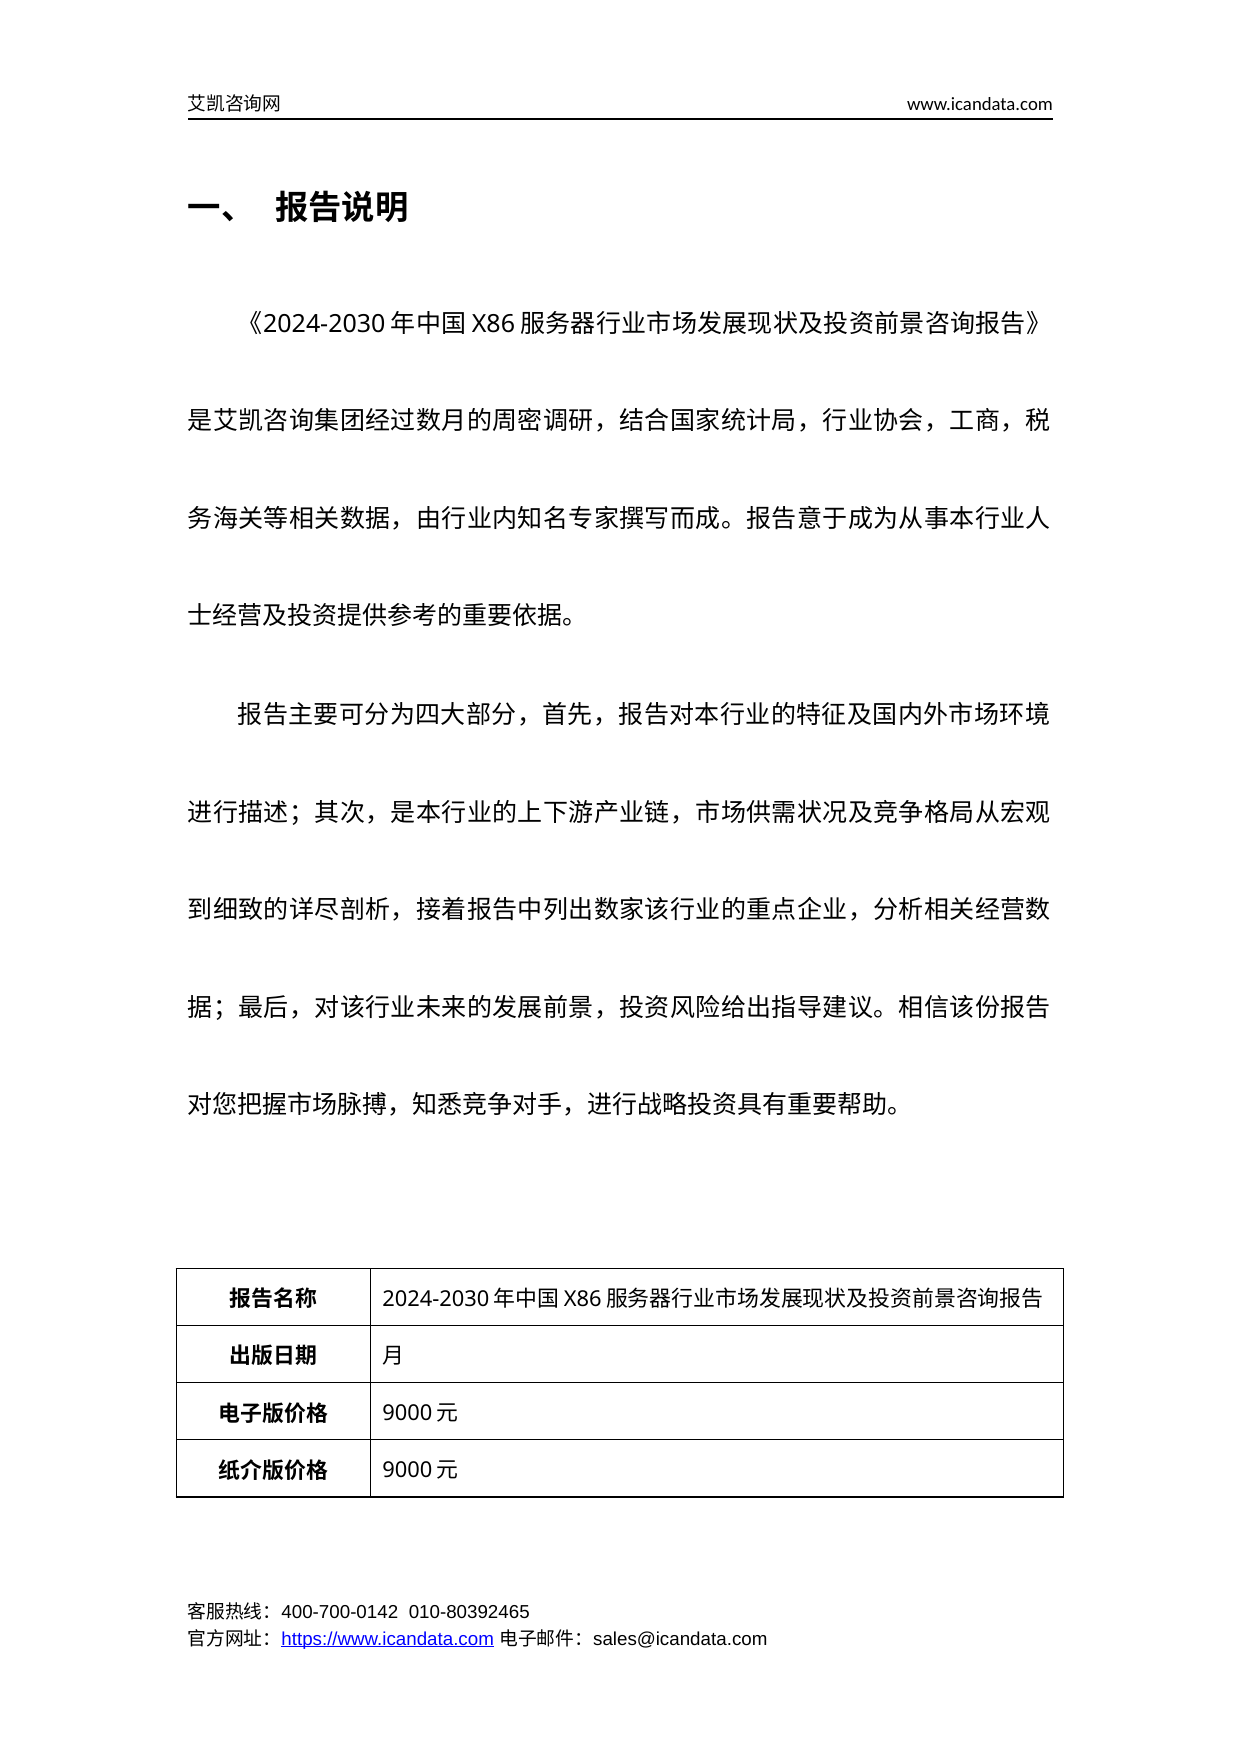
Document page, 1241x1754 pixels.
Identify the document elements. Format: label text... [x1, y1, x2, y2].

table_cell 9000元 [371, 1440, 1063, 1496]
subtitle 报告说明 [187, 172, 1053, 237]
text 报告主要可分为四大部分，首先，报告对本行业的特征及国内外市场环境进行描述；其次，是本行业的上下游产业链，市场供需状况及竞争格局从宏观到细致的详尽剖析，接着报告中列出数家该行业的重点企业，分析相关经营数据；最后，对该行业未来的发展前景，投资风险给出指导建议。相信该份报告对您把握市场脉搏，知悉竞争对手，进行战略投资具有重要帮助。 [187, 681, 1053, 1136]
table_header 报告名称 [177, 1269, 370, 1325]
table_cell 出版日期 [177, 1326, 370, 1382]
table_header 2024-2030年中国X86服务器行业市场发展现状及投资前景咨询报告 [371, 1269, 1063, 1325]
table_cell 电子版价格 [177, 1383, 370, 1439]
table_cell 纸介版价格 [177, 1440, 370, 1496]
text 《2024-2030年中国X86服务器行业市场发展现状及投资前景咨询报告》是艾凯咨询集团经过数月的周密调研，结合国家统计局，行业协会，工商，税务海关等相关数据，由行业内知名专家撰写而成。报告意于成为从事本行业人士经营及投资提供参考的重要依据。 [187, 289, 1053, 646]
table_cell 月 [371, 1326, 1063, 1382]
table_cell 9000元 [371, 1383, 1063, 1439]
